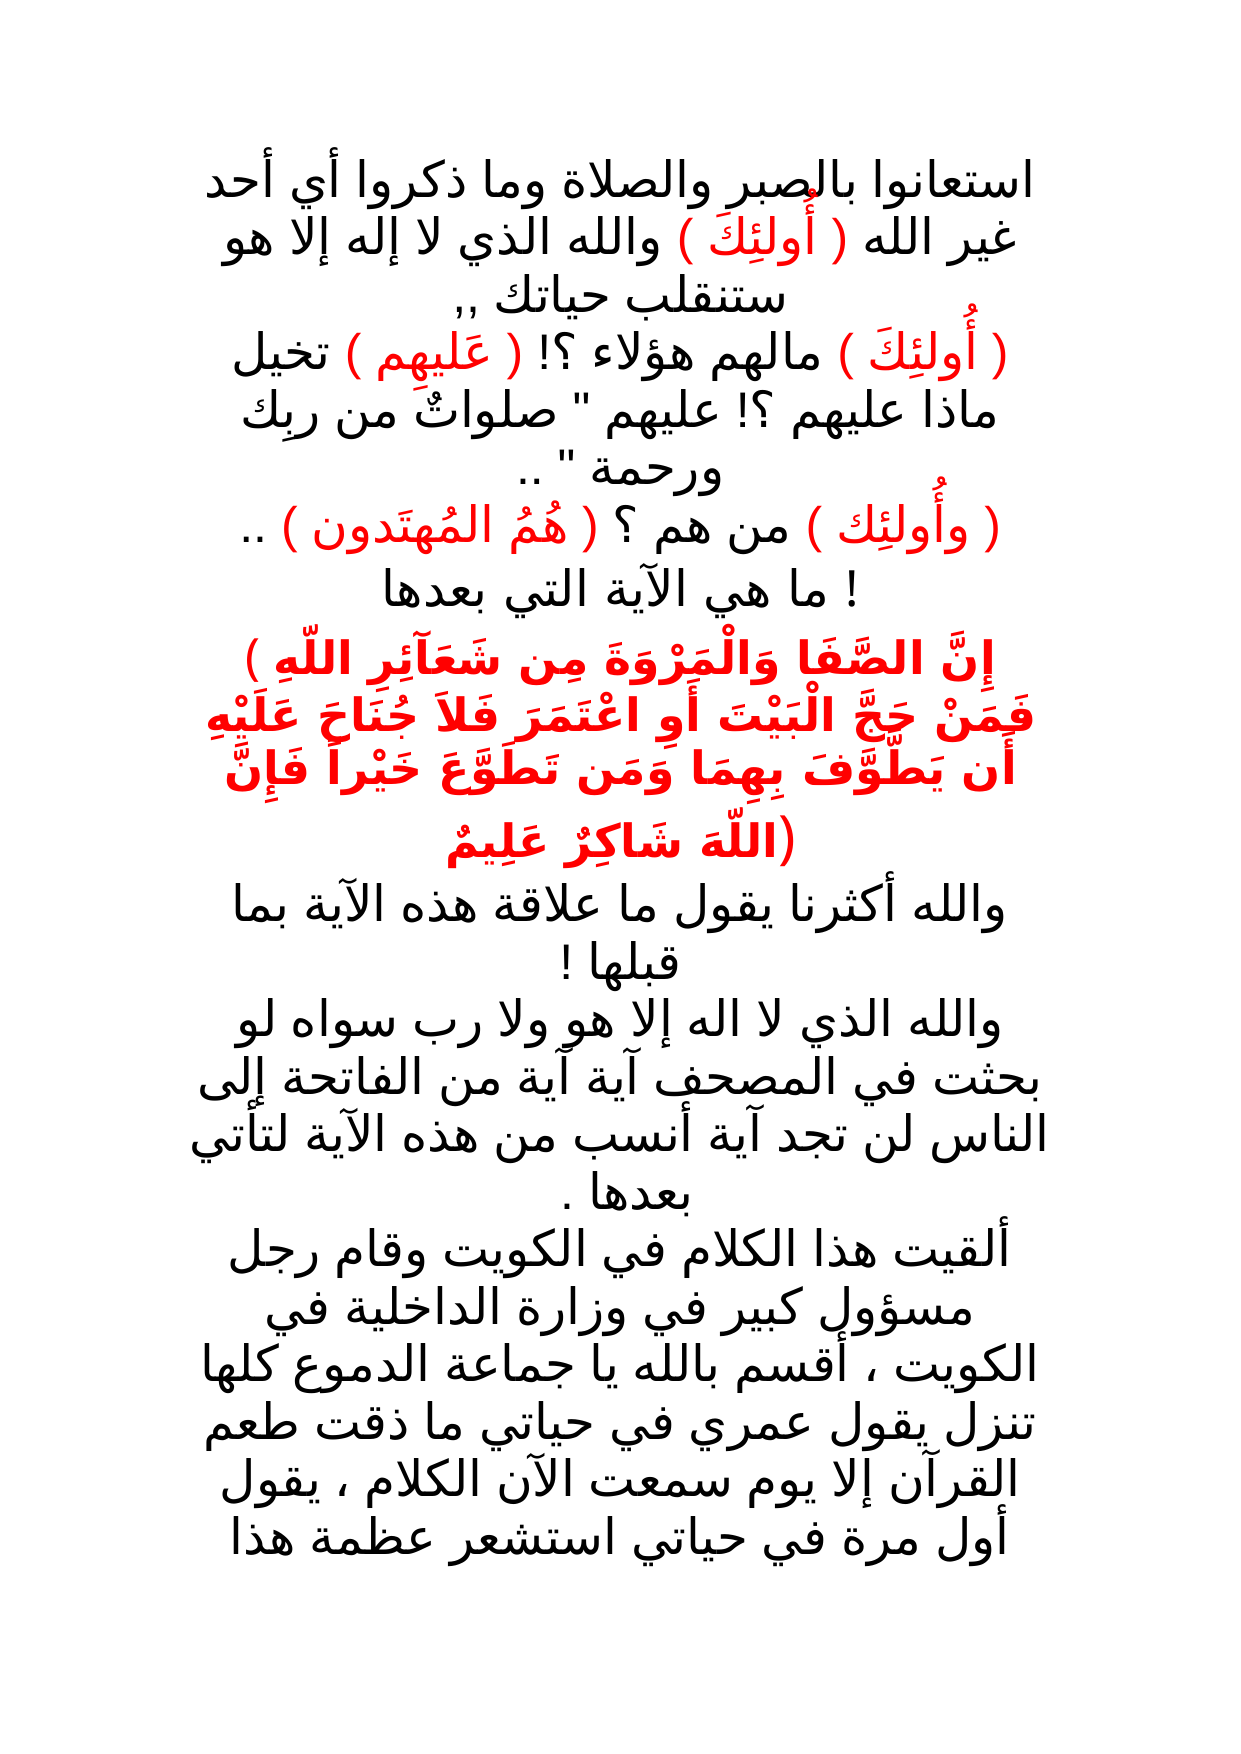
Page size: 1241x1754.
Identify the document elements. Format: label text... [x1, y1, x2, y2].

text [187, 990, 1053, 1565]
text والله أكثرنا يقول ما علاقة هذه الآية بما قبلها ! [187, 875, 1053, 990]
text ( أُولئِكَ ) مالهم هؤلاء ؟! ( عَليهِم ) تخيل ماذا عليهم ؟! عليهم " صلواتٌ من ربِك ورحمة " .. [187, 322, 1053, 495]
text استعانوا بالصبر والصلاة وما ذكروا أي أحد غير الله ( أُولئِكَ ) والله الذي لا إله إلا هو ستنقلب حياتك ,, [187, 150, 1053, 322]
text ما هي الآية التي بعدها ! [187, 552, 1053, 621]
text ( إِنَّ الصَّفَا وَالْمَرْوَةَ مِن شَعَآئِرِ اللّهِ فَمَنْ حَجَّ الْبَيْتَ أَوِ اعْتَمَرَ فَلاَ جُنَاحَ عَلَيْهِ أَن يَطَّوَّفَ بِهِمَا وَمَن تَطَوَّعَ خَيْراً فَإِنَّ اللّهَ شَاكِرٌ عَلِيمٌ) [187, 621, 1053, 875]
text ( وأُولئِك ) من هم ؟ ( هُمُ المُهتَدون ) .. [187, 495, 1053, 552]
